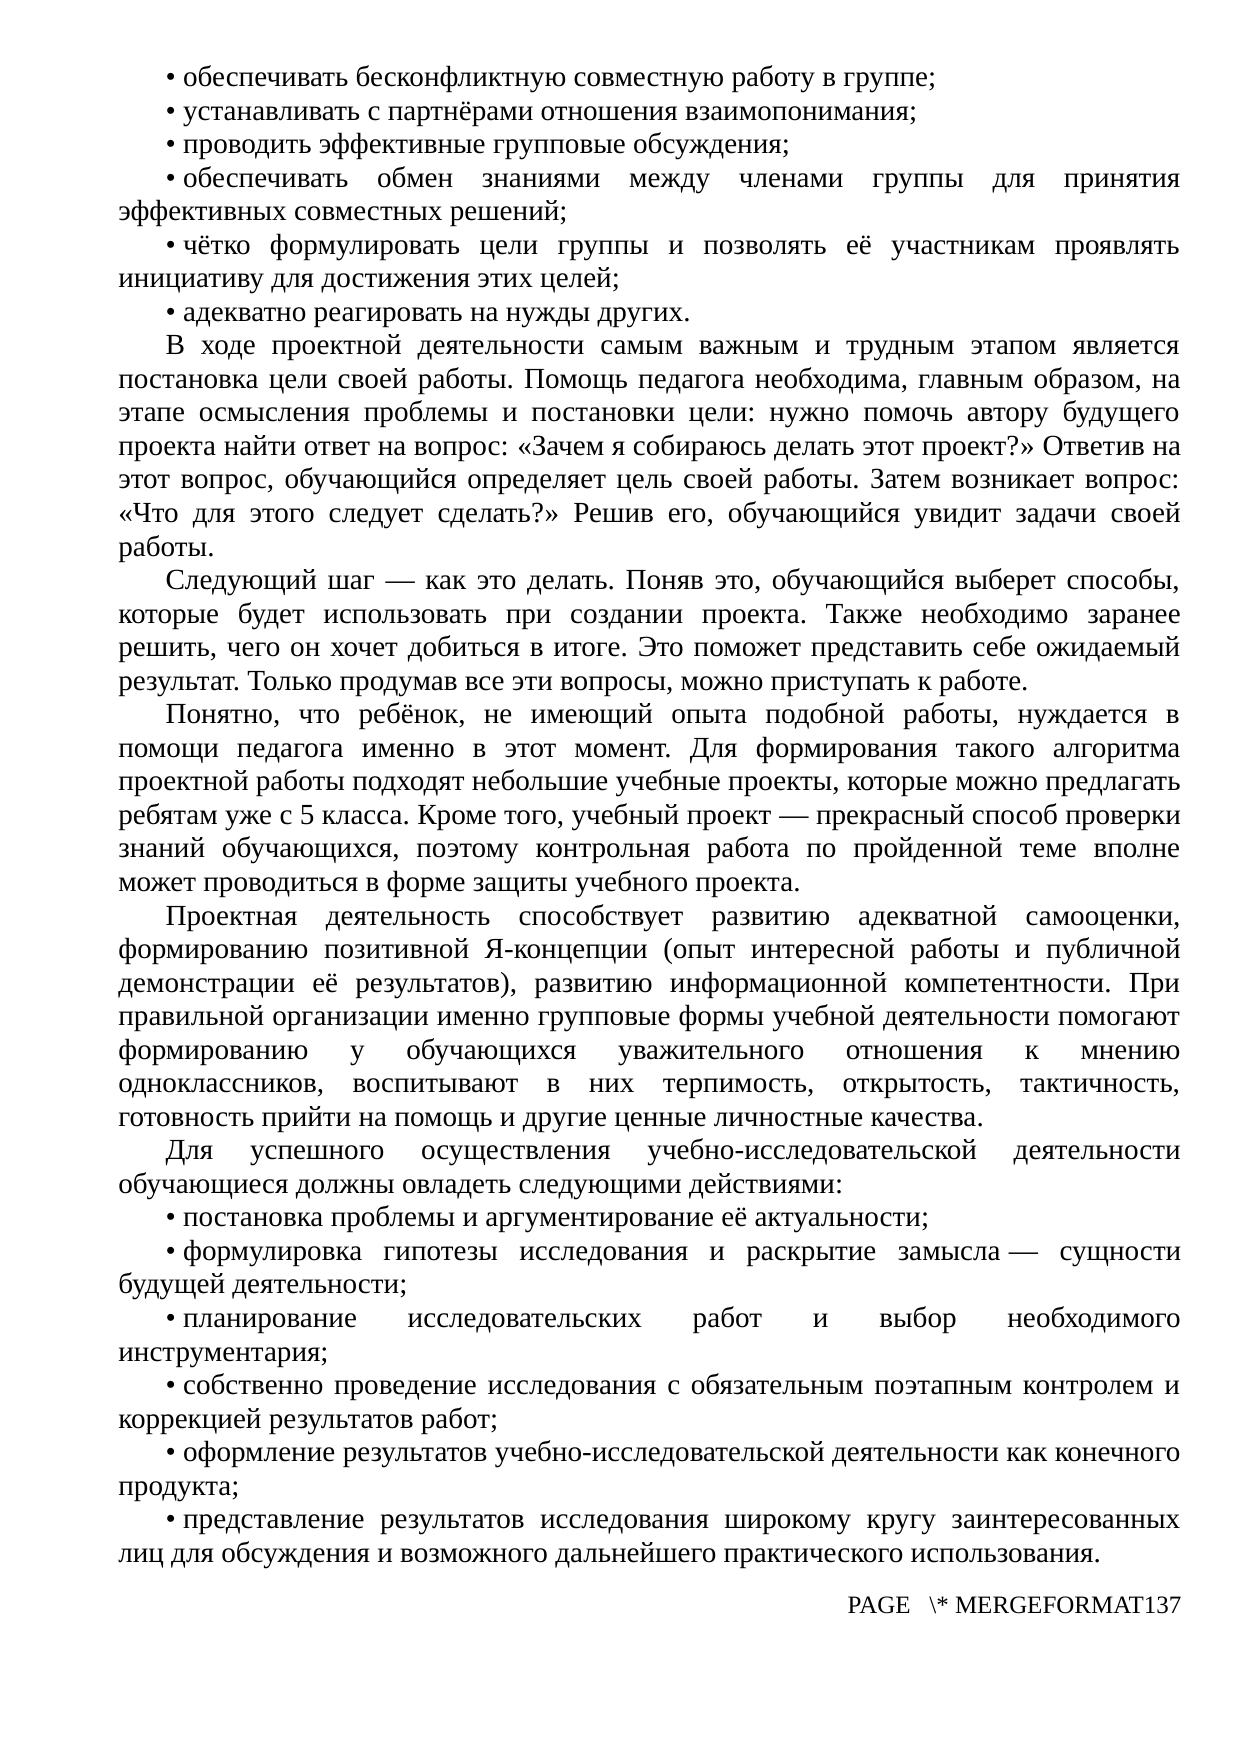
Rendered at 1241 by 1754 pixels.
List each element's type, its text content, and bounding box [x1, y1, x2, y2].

text • оформление результатов учебно-исследовательской деятельности как конечного продукта; [118, 1434, 1181, 1501]
text • планирование исследовательских работ и выбор необходимого инструментария; [118, 1300, 1181, 1367]
text В ходе проектной деятельности самым важным и трудным этапом является постановка цели своей работы. Помощь педагога необходима, главным образом, на этапе осмысления проблемы и постановки цели: нужно помочь автору будущего проекта найти ответ на вопрос: «Зачем я собираюсь делать этот проект?» Ответив на этот вопрос, обучающийся определяет цель своей работы. Затем возникает вопрос: «Что для этого следует сделать?» Решив его, обучающийся увидит задачи своей работы. [118, 327, 1181, 562]
text Проектная деятельность способствует развитию адекватной самооценки, формированию позитивной Я-концепции (опыт интересной работы и публичной демонстрации её результатов), развитию информационной компетентности. При правильной организации именно групповые формы учебной деятельности помогают формированию у обучающихся уважительного отношения к мнению одноклассников, воспитывают в них терпимость, открытость, тактичность, готовность прийти на помощь и другие ценные личностные качества. [118, 898, 1181, 1132]
text Следующий шаг — как это делать. Поняв это, обучающийся выберет способы, которые будет использовать при создании проекта. Также необходимо заранее решить, чего он хочет добиться в итоге. Это поможет представить себе ожидаемый результат. Только продумав все эти вопросы, можно приступать к работе. [118, 562, 1181, 696]
text • проводить эффективные групповые обсуждения; [118, 126, 1181, 160]
text • обеспечивать бесконфликтную совместную работу в группе; [118, 59, 1181, 93]
text • постановка проблемы и аргументирование её актуальности; [118, 1199, 1181, 1233]
text • чётко формулировать цели группы и позволять её участникам проявлять инициативу для достижения этих целей; [118, 227, 1181, 294]
text • обеспечивать обмен знаниями между членами группы для принятия эффективных совместных решений; [118, 160, 1181, 227]
text Понятно, что ребёнок, не имеющий опыта подобной работы, нуждается в помощи педагога именно в этот момент. Для формирования такого алгоритма проектной работы подходят небольшие учебные проекты, которые можно предлагать ребятам уже с 5 класса. Кроме того, учебный проект — прекрасный способ проверки знаний обучающихся, поэтому контрольная работа по пройденной теме вполне может проводиться в форме защиты учебного проекта. [118, 696, 1181, 898]
text • устанавливать с партнёрами отношения взаимопонимания; [118, 93, 1181, 126]
text • адекватно реагировать на нужды других. [118, 294, 1181, 327]
text • представление результатов исследования широкому кругу заинтересованных лиц для обсуждения и возможного дальнейшего практического использования. [118, 1501, 1181, 1568]
text Для успешного осуществления учебно-исследовательской деятельности обучающиеся должны овладеть следующими действиями: [118, 1132, 1181, 1199]
text • формулировка гипотезы исследования и раскрытие замысла — сущности будущей деятельности; [118, 1233, 1181, 1300]
text • собственно проведение исследования с обязательным поэтапным контролем и коррекцией результатов работ; [118, 1367, 1181, 1434]
